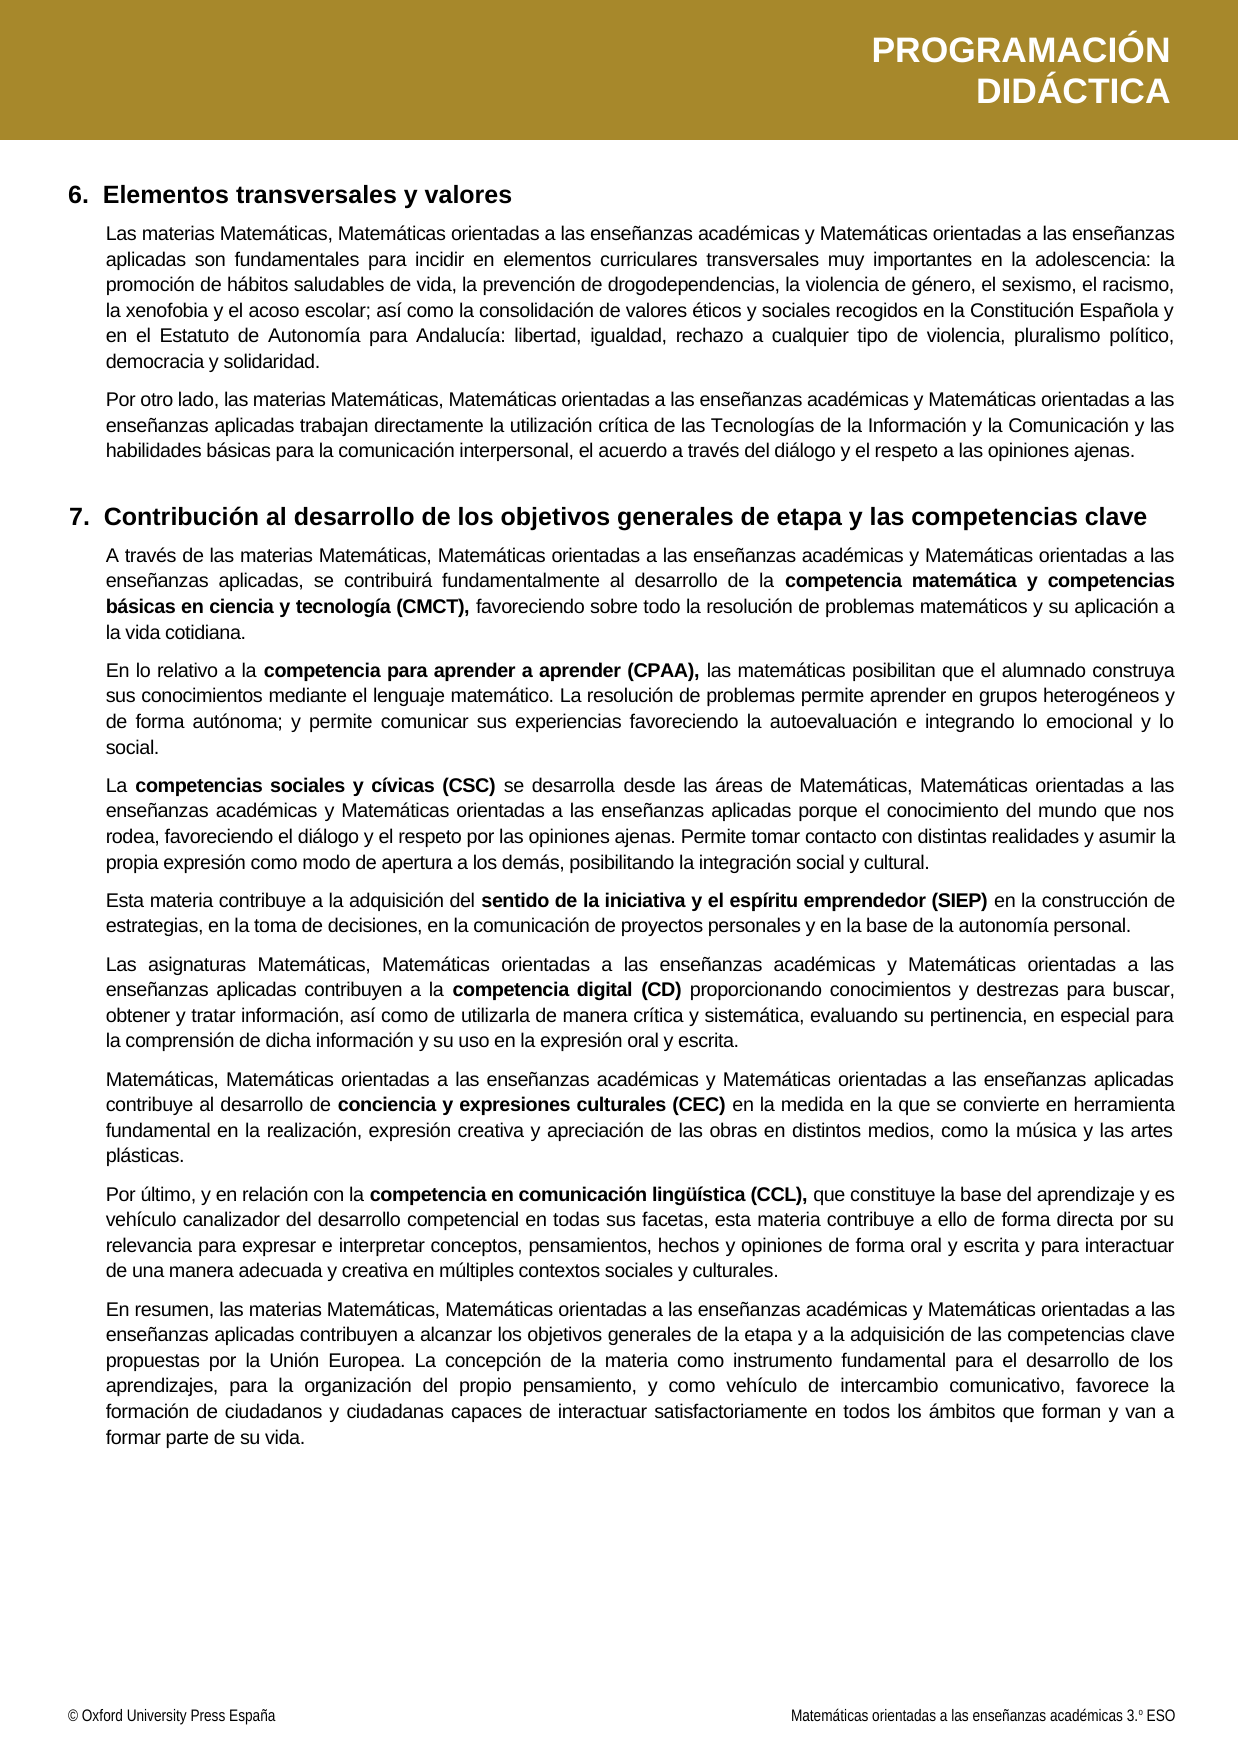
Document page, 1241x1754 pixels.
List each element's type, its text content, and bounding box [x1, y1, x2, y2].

text 7. Contribución al desarrollo de los objetivos generales de etapa y las competencias clave [69, 502, 1175, 531]
text Las materias Matemáticas, Matemáticas orientadas a las enseñanzas académicas y Matemáticas orientadas a las enseñanzas aplicadas son fundamentales para incidir en elementos curriculares transversales muy importantes en la adolescencia: la promoción de hábitos saludables de vida, la prevención de drogodependencias, la violencia de género, el sexismo, el racismo, la xenofobia y el acoso escolar; así como la consolidación de valores éticos y sociales recogidos en la Constitución Española y en el Estatuto de Autonomía para Andalucía: libertad, igualdad, rechazo a cualquier tipo de violencia, pluralismo político, democracia y solidaridad. [106, 222, 1175, 373]
text Por último, y en relación con la competencia en comunicación lingüística (CCL), que constituye la base del aprendizaje y es vehículo canalizador del desarrollo competencial en todas sus facetas, esta materia contribuye a ello de forma directa por su relevancia para expresar e interpretar conceptos, pensamientos, hechos y opiniones de forma oral y escrita y para interactuar de una manera adecuada y creativa en múltiples contextos sociales y culturales. [106, 1182, 1175, 1282]
text Matemáticas, Matemáticas orientadas a las enseñanzas académicas y Matemáticas orientadas a las enseñanzas aplicadas contribuye al desarrollo de conciencia y expresiones culturales (CEC) en la medida en la que se convierte en herramienta fundamental en la realización, expresión creativa y apreciación de las obras en distintos medios, como la música y las artes plásticas. [106, 1067, 1175, 1167]
text En lo relativo a la competencia para aprender a aprender (CPAA), las matemáticas posibilitan que el alumnado construya sus conocimientos mediante el lenguaje matemático. La resolución de problemas permite aprender en grupos heterogéneos y de forma autónoma; y permite comunicar sus experiencias favoreciendo la autoevaluación e integrando lo emocional y lo social. [106, 659, 1175, 758]
text La competencias sociales y cívicas (CSC) se desarrolla desde las áreas de Matemáticas, Matemáticas orientadas a las enseñanzas académicas y Matemáticas orientadas a las enseñanzas aplicadas porque el conocimiento del mundo que nos rodea, favoreciendo el diálogo y el respeto por las opiniones ajenas. Permite tomar contacto con distintas realidades y asumir la propia expresión como modo de apertura a los demás, posibilitando la integración social y cultural. [106, 774, 1175, 873]
text En resumen, las materias Matemáticas, Matemáticas orientadas a las enseñanzas académicas y Matemáticas orientadas a las enseñanzas aplicadas contribuyen a alcanzar los objetivos generales de la etapa y a la adquisición de las competencias clave propuestas por la Unión Europea. La concepción de la materia como instrumento fundamental para el desarrollo de los aprendizajes, para la organización del propio pensamiento, y como vehículo de intercambio comunicativo, favorece la formación de ciudadanos y ciudadanas capaces de interactuar satisfactoriamente en todos los ámbitos que forman y van a formar parte de su vida. [106, 1297, 1175, 1448]
text Las asignaturas Matemáticas, Matemáticas orientadas a las enseñanzas académicas y Matemáticas orientadas a las enseñanzas aplicadas contribuyen a la competencia digital (CD) proporcionando conocimientos y destrezas para buscar, obtener y tratar información, así como de utilizarla de manera crítica y sistemática, evaluando su pertinencia, en especial para la comprensión de dicha información y su uso en la expresión oral y escrita. [106, 952, 1175, 1052]
text Esta materia contribuye a la adquisición del sentido de la iniciativa y el espíritu emprendedor (SIEP) en la construcción de estrategias, en la toma de decisiones, en la comunicación de proyectos personales y en la base de la autonomía personal. [106, 889, 1175, 937]
text 6. Elementos transversales y valores [68, 181, 1175, 209]
text A través de las materias Matemáticas, Matemáticas orientadas a las enseñanzas académicas y Matemáticas orientadas a las enseñanzas aplicadas, se contribuirá fundamentalmente al desarrollo de la competencia matemática y competencias básicas en ciencia y tecnología (CMCT), favoreciendo sobre todo la resolución de problemas matemáticos y su aplicación a la vida cotidiana. [106, 544, 1175, 643]
text Por otro lado, las materias Matemáticas, Matemáticas orientadas a las enseñanzas académicas y Matemáticas orientadas a las enseñanzas aplicadas trabajan directamente la utilización crítica de las Tecnologías de la Información y la Comunicación y las habilidades básicas para la comunicación interpersonal, el acuerdo a través del diálogo y el respeto a las opiniones ajenas. [106, 388, 1175, 462]
